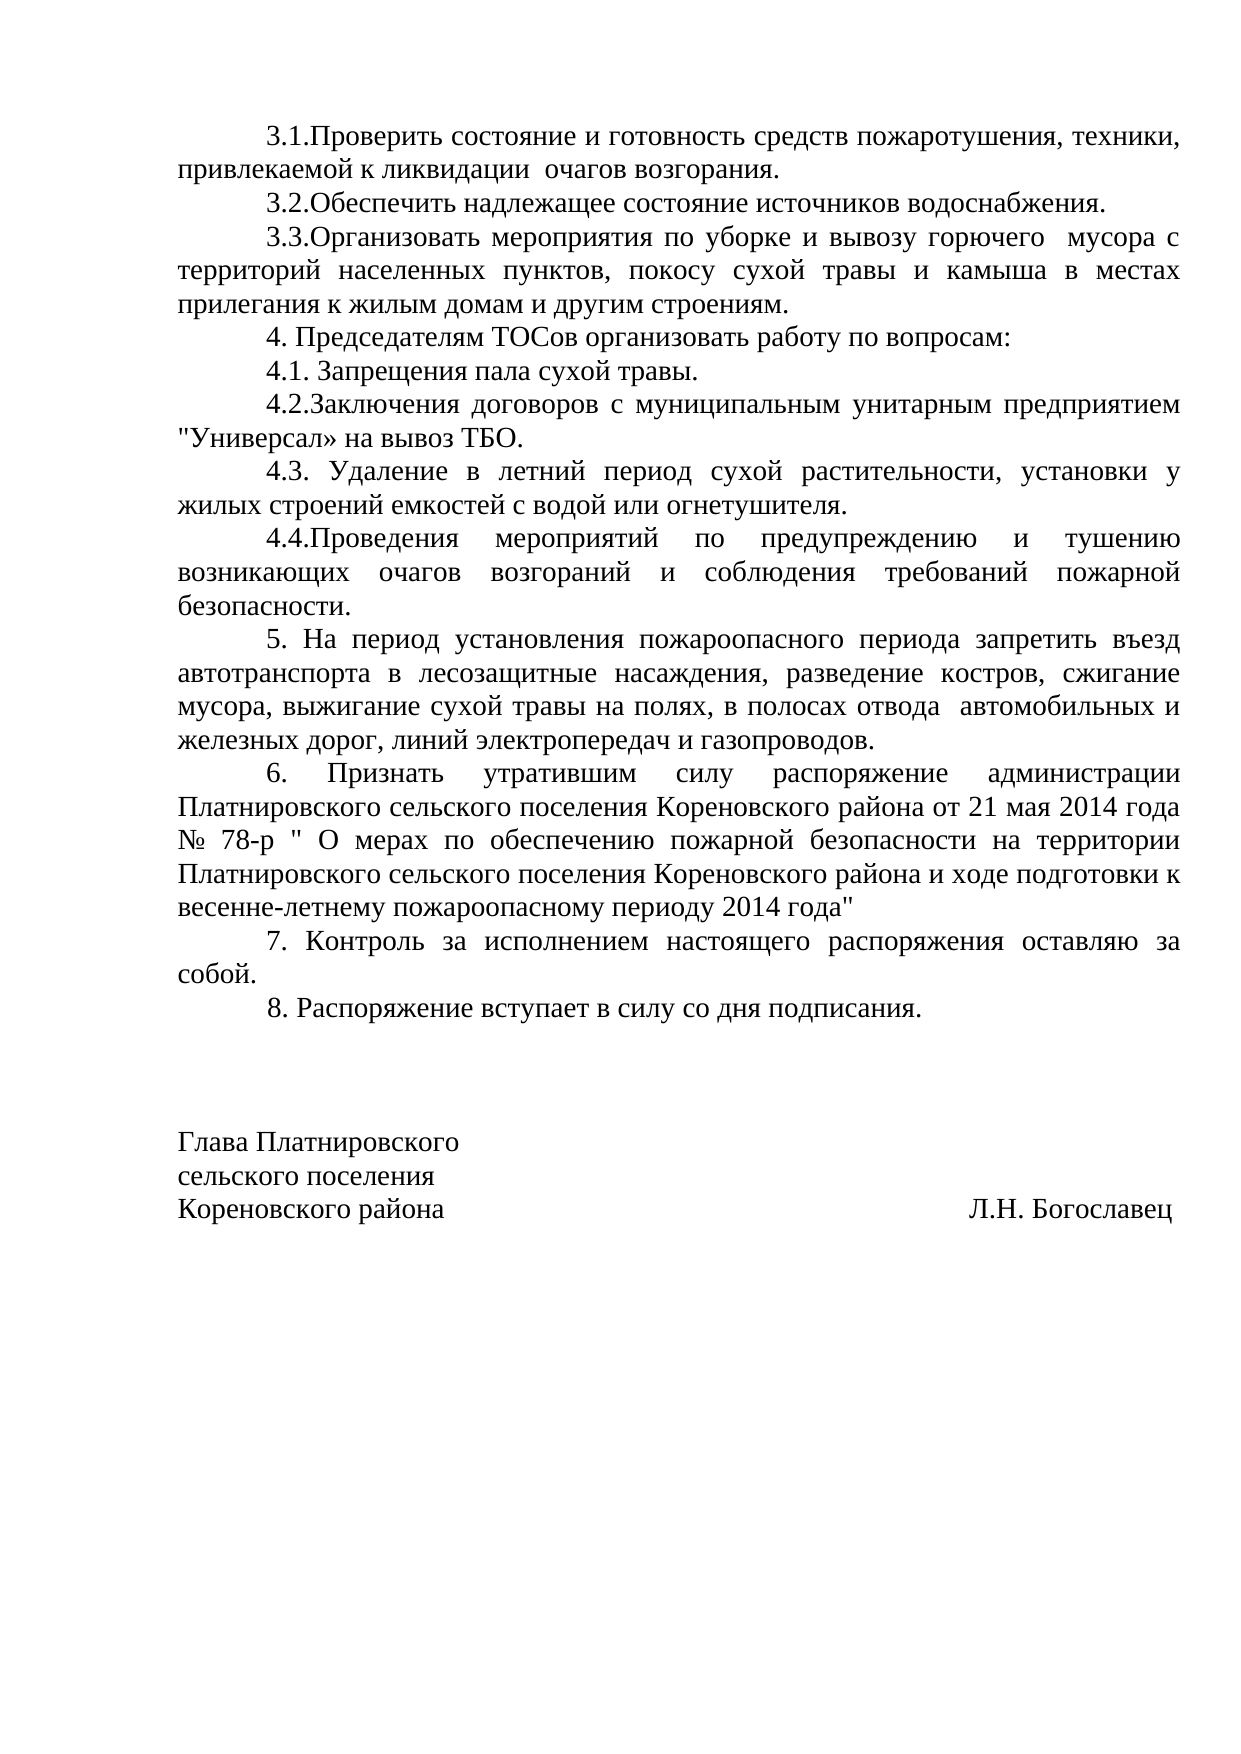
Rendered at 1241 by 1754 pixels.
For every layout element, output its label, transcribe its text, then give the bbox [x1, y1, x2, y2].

text Глава Платнировского [177, 1124, 1181, 1158]
text Кореновского района Л.Н. Богославец [177, 1191, 1181, 1225]
text 6. Признать утратившим силу распоряжение администрации Платнировского сельского поселения Кореновского района от 21 мая 2014 года № 78-р " О мерах по обеспечению пожарной безопасности на территории Платнировского сельского поселения Кореновского района и ходе подготовки к весенне-летнему пожароопасному периоду 2014 года" [177, 755, 1181, 923]
text 8. Распоряжение вступает в силу со дня подписания. [192, 990, 1181, 1024]
text сельского поселения [177, 1158, 1181, 1191]
text 4.1. Запрещения пала сухой травы. [177, 353, 1181, 386]
text 4.4.Проведения мероприятий по предупреждению и тушению возникающих очагов возгораний и соблюдения требований пожарной безопасности. [177, 521, 1181, 621]
text 4.3. Удаление в летний период сухой растительности, установки у жилых строений емкостей с водой или огнетушителя. [177, 453, 1181, 521]
text 4. Председателям ТОСов организовать работу по вопросам: [177, 319, 1181, 353]
text 7. Контроль за исполнением настоящего распоряжения оставляю за собой. [177, 923, 1181, 990]
text 4.2.Заключения договоров с муниципальным унитарным предприятием "Универсал» на вывоз ТБО. [177, 386, 1181, 453]
text 3.2.Обеспечить надлежащее состояние источников водоснабжения. [177, 185, 1181, 219]
text 3.3.Организовать мероприятия по уборке и вывозу горючего мусора с территорий населенных пунктов, покосу сухой травы и камыша в местах прилегания к жилым домам и другим строениям. [177, 219, 1181, 319]
text 3.1.Проверить состояние и готовность средств пожаротушения, техники, привлекаемой к ликвидации очагов возгорания. [177, 118, 1181, 185]
text 5. На период установления пожароопасного периода запретить въезд автотранспорта в лесозащитные насаждения, разведение костров, сжигание мусора, выжигание сухой травы на полях, в полосах отвода автомобильных и железных дорог, линий электропередач и газопроводов. [177, 621, 1181, 755]
